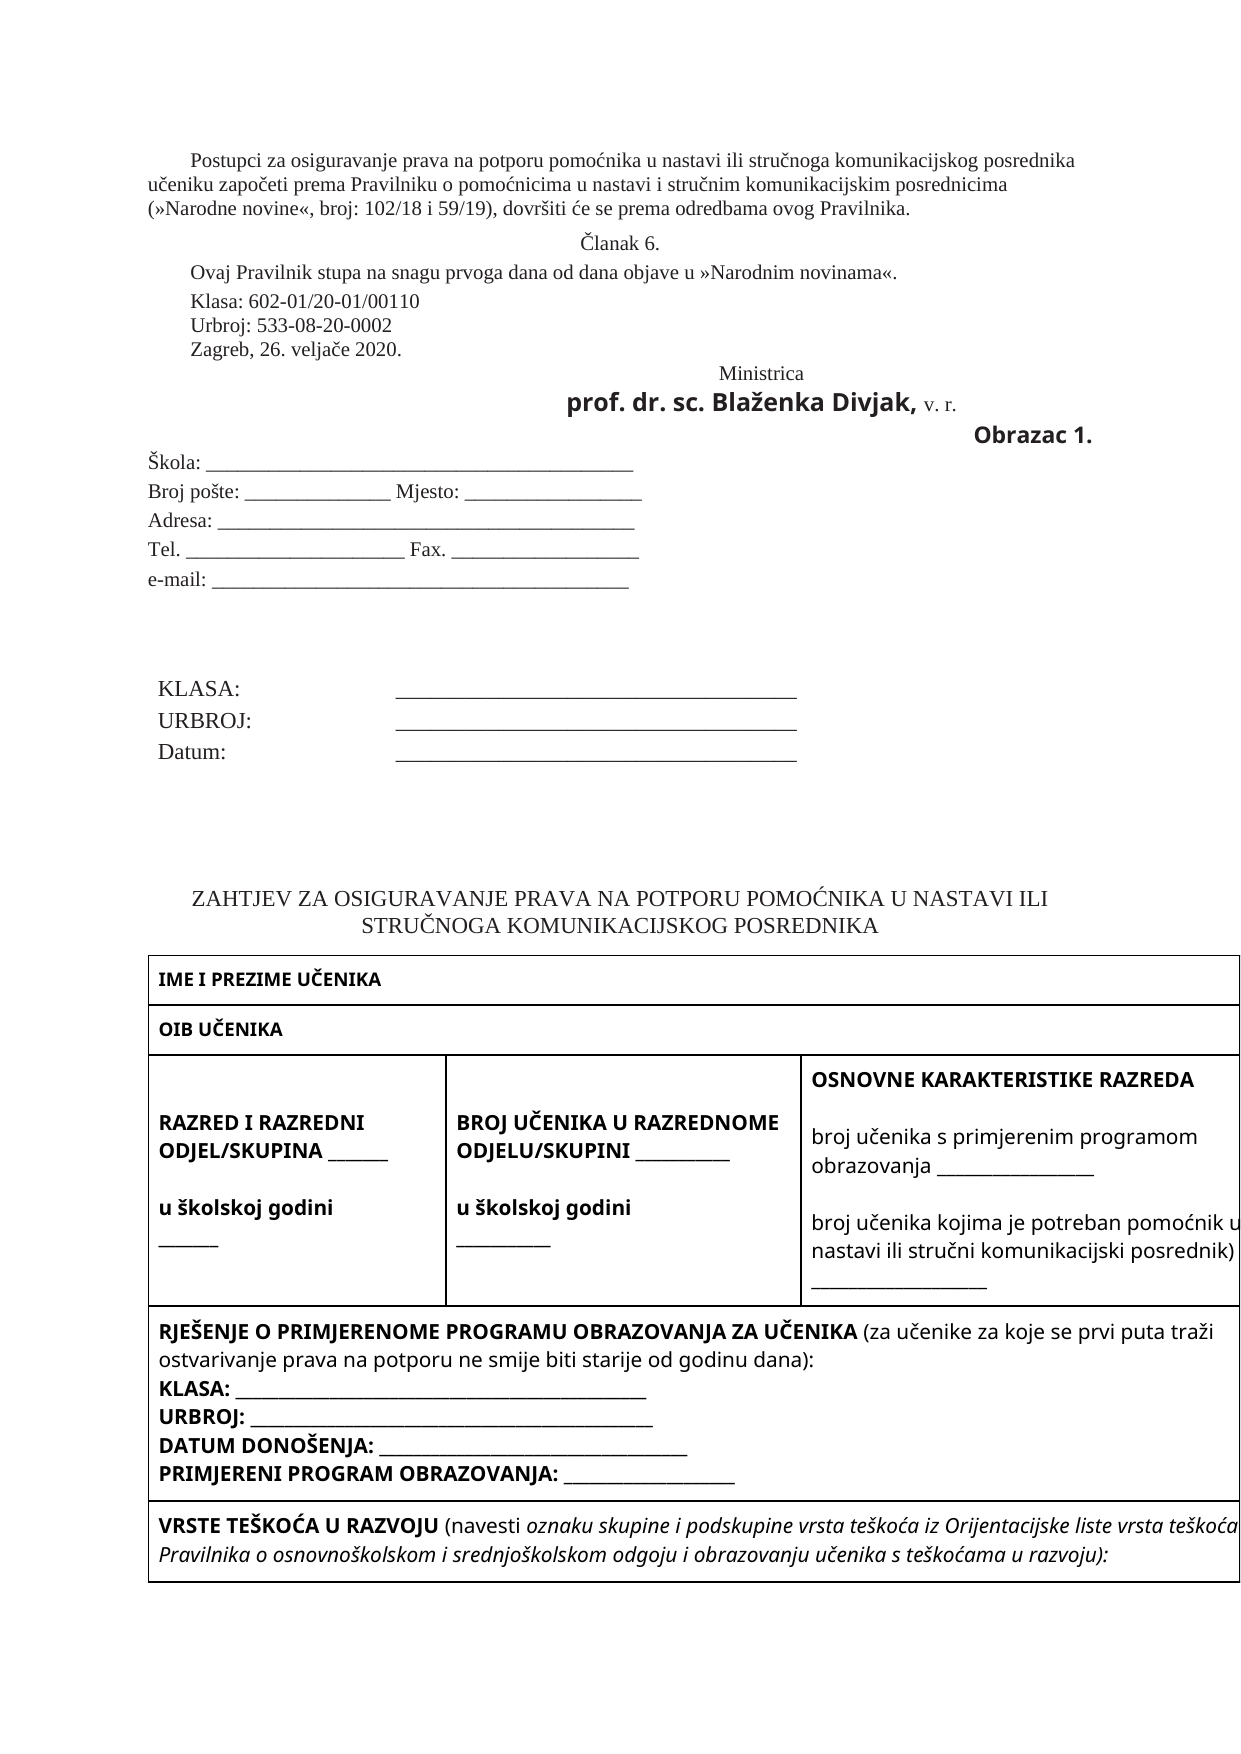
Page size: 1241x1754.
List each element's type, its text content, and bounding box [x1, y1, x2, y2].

text Tel. _____________________ Fax. __________________ [148, 537, 1093, 561]
table_cell RAZRED I RAZREDNI ODJEL/SKUPINA _______ u školskoj godini _______ [149, 1056, 445, 1305]
table_cell RJEŠENJE O PRIMJERENOME PROGRAMU OBRAZOVANJA ZA UČENIKA (za učenike za koje se prvi puta traži ostvarivanje prava na potporu ne smije biti starije od godinu dana): KLASA: ________________________________________________ URBROJ: _______________________________________________ DATUM DONOŠENJA: ____________________________________ PRIMJERENI PROGRAM OBRAZOVANJA: ____________________ [149, 1307, 1239, 1500]
text e-mail: ________________________________________ [148, 566, 1093, 591]
text Članak 6. [148, 231, 1093, 254]
text Adresa: ________________________________________ [148, 508, 1093, 532]
text Škola: _________________________________________ [148, 450, 1093, 474]
text Ministrica prof. dr. sc. Blaženka Divjak, v. r. [430, 361, 1093, 419]
text Broj pošte: ______________ Mjesto: _________________ [148, 479, 1093, 503]
text ZAHTJEV ZA OSIGURAVANJE PRAVA NA POTPORU POMOĆNIKA U NASTAVI ILI STRUČNOGA KOMUNIKACIJSKOG POSREDNIKA [148, 885, 1093, 938]
table_header IME I PREZIME UČENIKA [149, 956, 1239, 1004]
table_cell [149, 1502, 1239, 1581]
text Klasa: 602-01/20-01/00110 [190, 289, 1093, 313]
text Obrazac 1. [148, 419, 1093, 450]
text Ovaj Pravilnik stupa na snagu prvoga dana od dana objave u »Narodnim novinama«. [148, 259, 1093, 284]
table_cell OIB UČENIKA [149, 1006, 1239, 1054]
text Zagreb, 26. veljače 2020. [190, 337, 1093, 361]
table_cell OSNOVNE KARAKTERISTIKE RAZREDA broj učenika s primjerenim programom obrazovanja _________________ broj učenika kojima je potreban pomoćnik u nastavi ili stručni komunikacijski posrednik) ___________________ [802, 1056, 1239, 1305]
table_cell BROJ UČENIKA U RAZREDNOME ODJELU/SKUPINI ___________ u školskoj godini ___________ [447, 1056, 800, 1305]
table_header KLASA: URBROJ: Datum: [148, 665, 386, 782]
text Urbroj: 533-08-20-0002 [190, 313, 1093, 337]
text Postupci za osiguravanje prava na potporu pomoćnika u nastavi ili stručnoga komunikacijskog posrednika učeniku započeti prema Pravilniku o pomoćnicima u nastavi i stručnim komunikacijskim posrednicima (»Narodne novine«, broj: 102/18 i 59/19), dovršiti će se prema odredbama ovog Pravilnika. [148, 148, 1093, 220]
table_header ___________________________________ ___________________________________ ___________________________________ [386, 665, 1240, 782]
